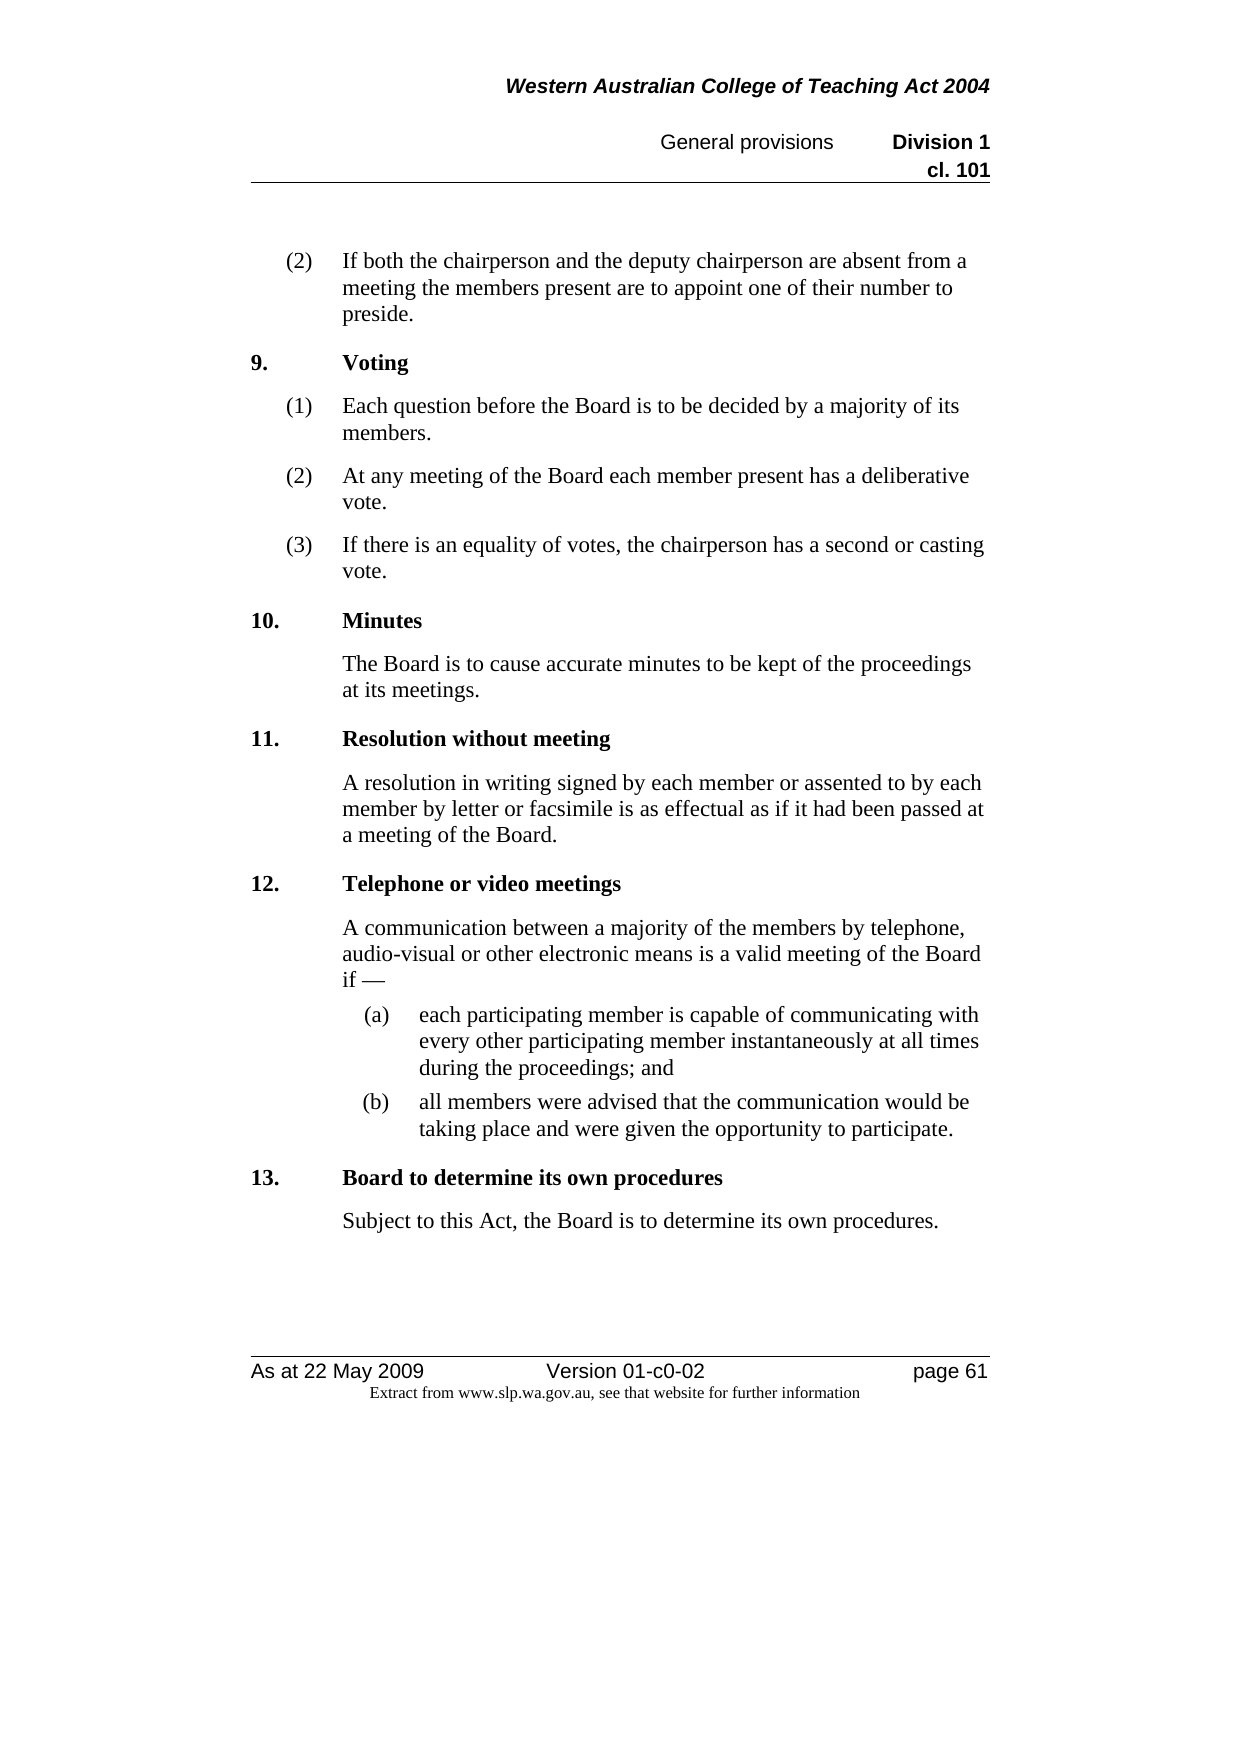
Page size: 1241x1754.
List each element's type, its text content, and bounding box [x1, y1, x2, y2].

text (1) Each question before the Board is to be decided by a majority of its members. [251, 392, 990, 445]
text (b) all members were advised that the communication would be taking place and were given the opportunity to participate. [251, 1088, 990, 1141]
text Subject to this Act, the Board is to determine its own procedures. [251, 1207, 990, 1233]
text (a) each participating member is capable of communicating with every other participating member instantaneously at all times during the proceedings; and [251, 1001, 990, 1080]
subtitle 13. Board to determine its own procedures [251, 1164, 990, 1190]
text (3) If there is an equality of votes, the chairperson has a second or casting vote. [251, 531, 990, 584]
text The Board is to cause accurate minutes to be kept of the proceedings at its meetings. [251, 650, 990, 703]
text A resolution in writing signed by each member or assented to by each member by letter or facsimile is as effectual as if it had been passed at a meeting of the Board. [251, 768, 990, 848]
subtitle 10. Minutes [251, 607, 990, 633]
text (2) If both the chairperson and the deputy chairperson are absent from a meeting the members present are to appoint one of their number to preside. [251, 247, 990, 327]
subtitle 9. Voting [251, 349, 990, 376]
text A communication between a majority of the members by telephone, audio-visual or other electronic means is a valid meeting of the Board if — [251, 913, 990, 993]
text (2) At any meeting of the Board each member present has a deliberative vote. [251, 462, 990, 514]
subtitle 12. Telephone or video meetings [251, 871, 990, 897]
subtitle 11. Resolution without meeting [251, 726, 990, 752]
